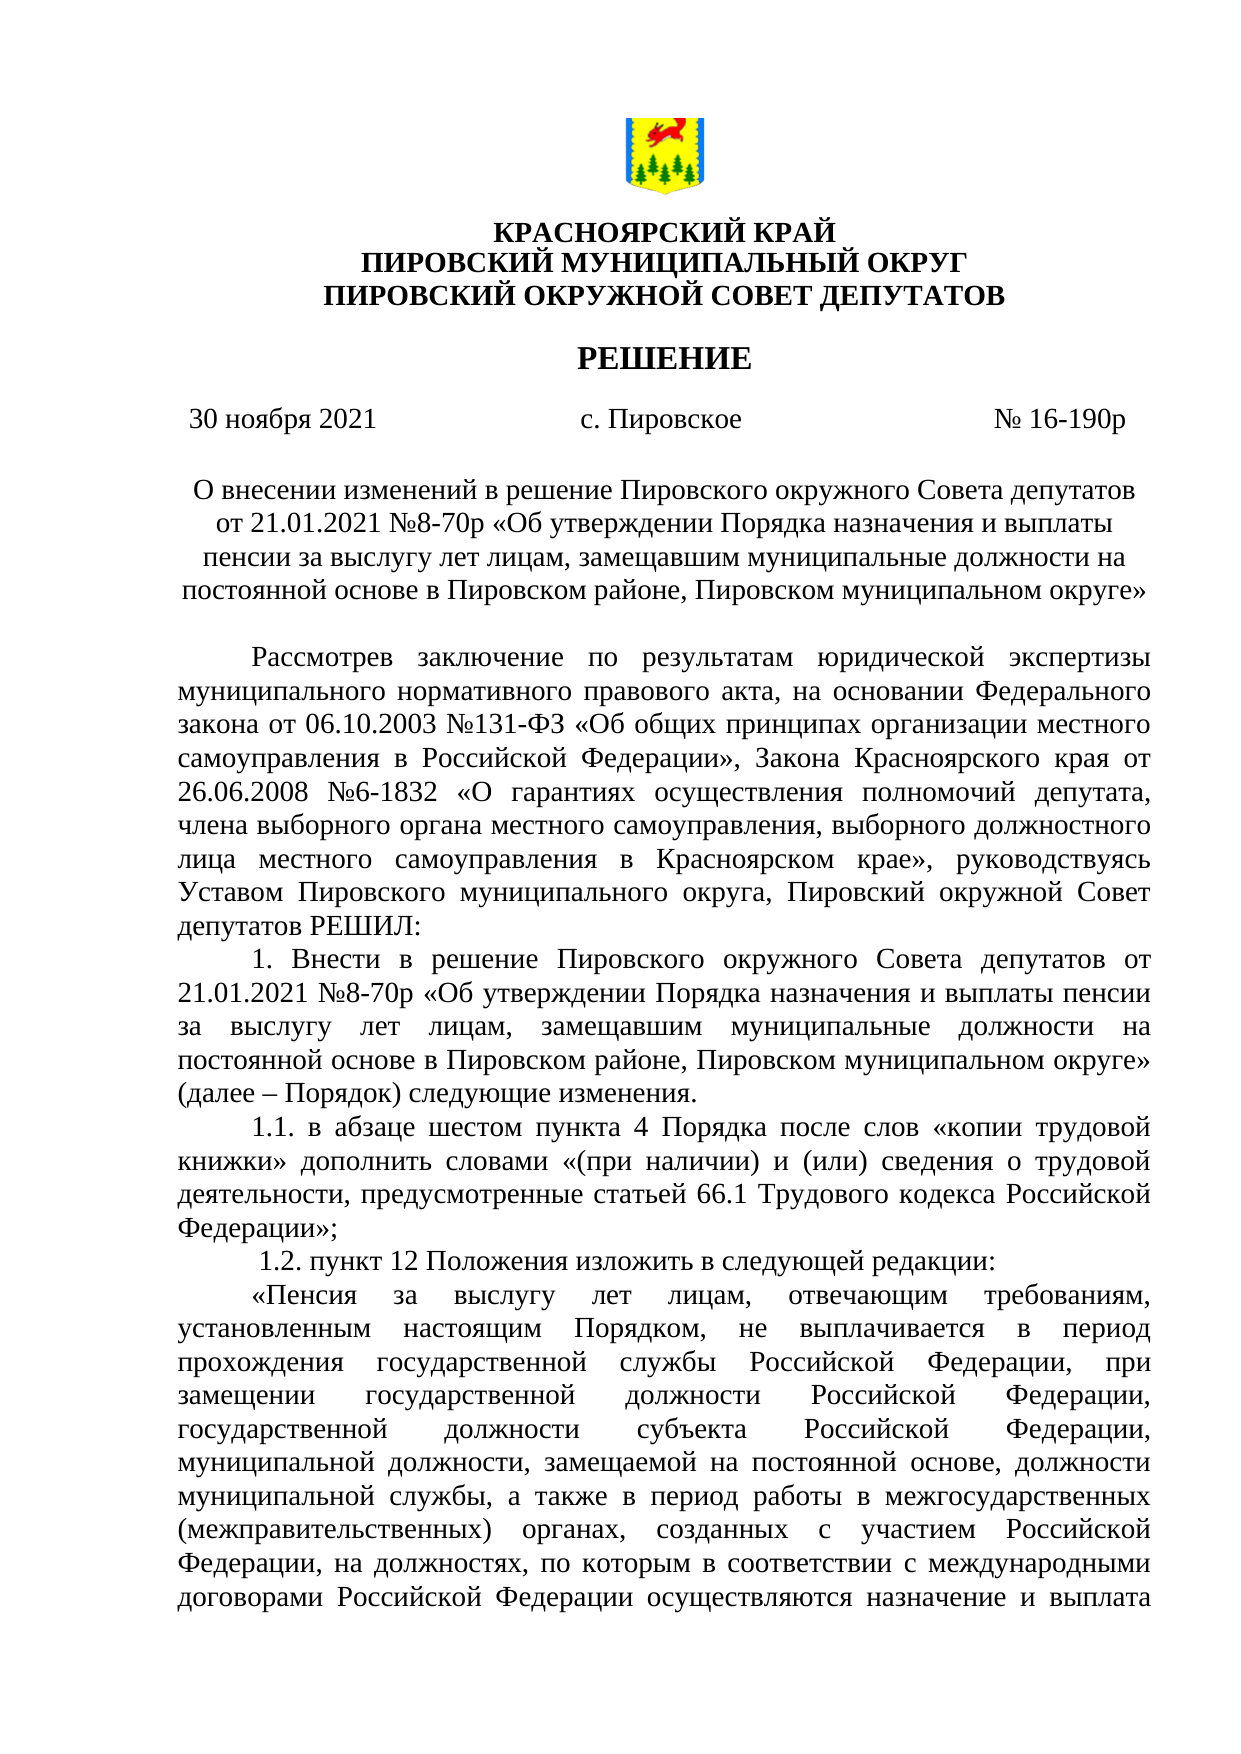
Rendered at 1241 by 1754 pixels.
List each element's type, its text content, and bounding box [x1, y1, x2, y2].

text 1.2. пункт 12 Положения изложить в следующей редакции: [177, 1243, 1152, 1277]
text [177, 1277, 1152, 1612]
text Рассмотрев заключение по результатам юридической экспертизы муниципального нормативного правового акта, на основании Федерального закона от 06.10.2003 №131-ФЗ «Об общих принципах организации местного самоуправления в Российской Федерации», Закона Красноярского края от 26.06.2008 №6-1832 «О гарантиях осуществления полномочий депутата, члена выборного органа местного самоуправления, выборного должностного лица местного самоуправления в Красноярском крае», руководствуясь Уставом Пировского муниципального округа, Пировский окружной Совет депутатов РЕШИЛ: [177, 639, 1152, 941]
text 1.1. в абзаце шестом пункта 4 Порядка после слов «копии трудовой книжки» дополнить словами «(при наличии) и (или) сведения о трудовой деятельности, предусмотренные статьей 66.1 Трудового кодекса Российской Федерации»; [177, 1109, 1152, 1243]
text РЕШЕНИЕ [177, 342, 1152, 376]
text ПИРОВСКИЙ МУНИЦИПАЛЬНЫЙ ОКРУГ [177, 248, 1152, 278]
table_header с. Пировское [511, 401, 844, 472]
text КРАСНОЯРСКИЙ КРАЙ [177, 218, 1152, 248]
text ПИРОВСКИЙ ОКРУЖНОЙ СОВЕТ ДЕПУТАТОВ [177, 278, 1152, 312]
text О внесении изменений в решение Пировского окружного Совета депутатов от 21.01.2021 №8-70р «Об утверждении Порядка назначения и выплаты пенсии за выслугу лет лицам, замещавшим муниципальные должности на постоянной основе в Пировском районе, Пировском муниципальном округе» [177, 472, 1152, 606]
text 1. Внести в решение Пировского окружного Совета депутатов от 21.01.2021 №8-70р «Об утверждении Порядка назначения и выплаты пенсии за выслугу лет лицам, замещавшим муниципальные должности на постоянной основе в Пировском районе, Пировском муниципальном округе» (далее – Порядок) следующие изменения. [177, 941, 1152, 1109]
table_header № 16-190р [844, 401, 1177, 472]
table_header 30 ноября 2021 [177, 401, 511, 472]
picture [621, 118, 708, 198]
